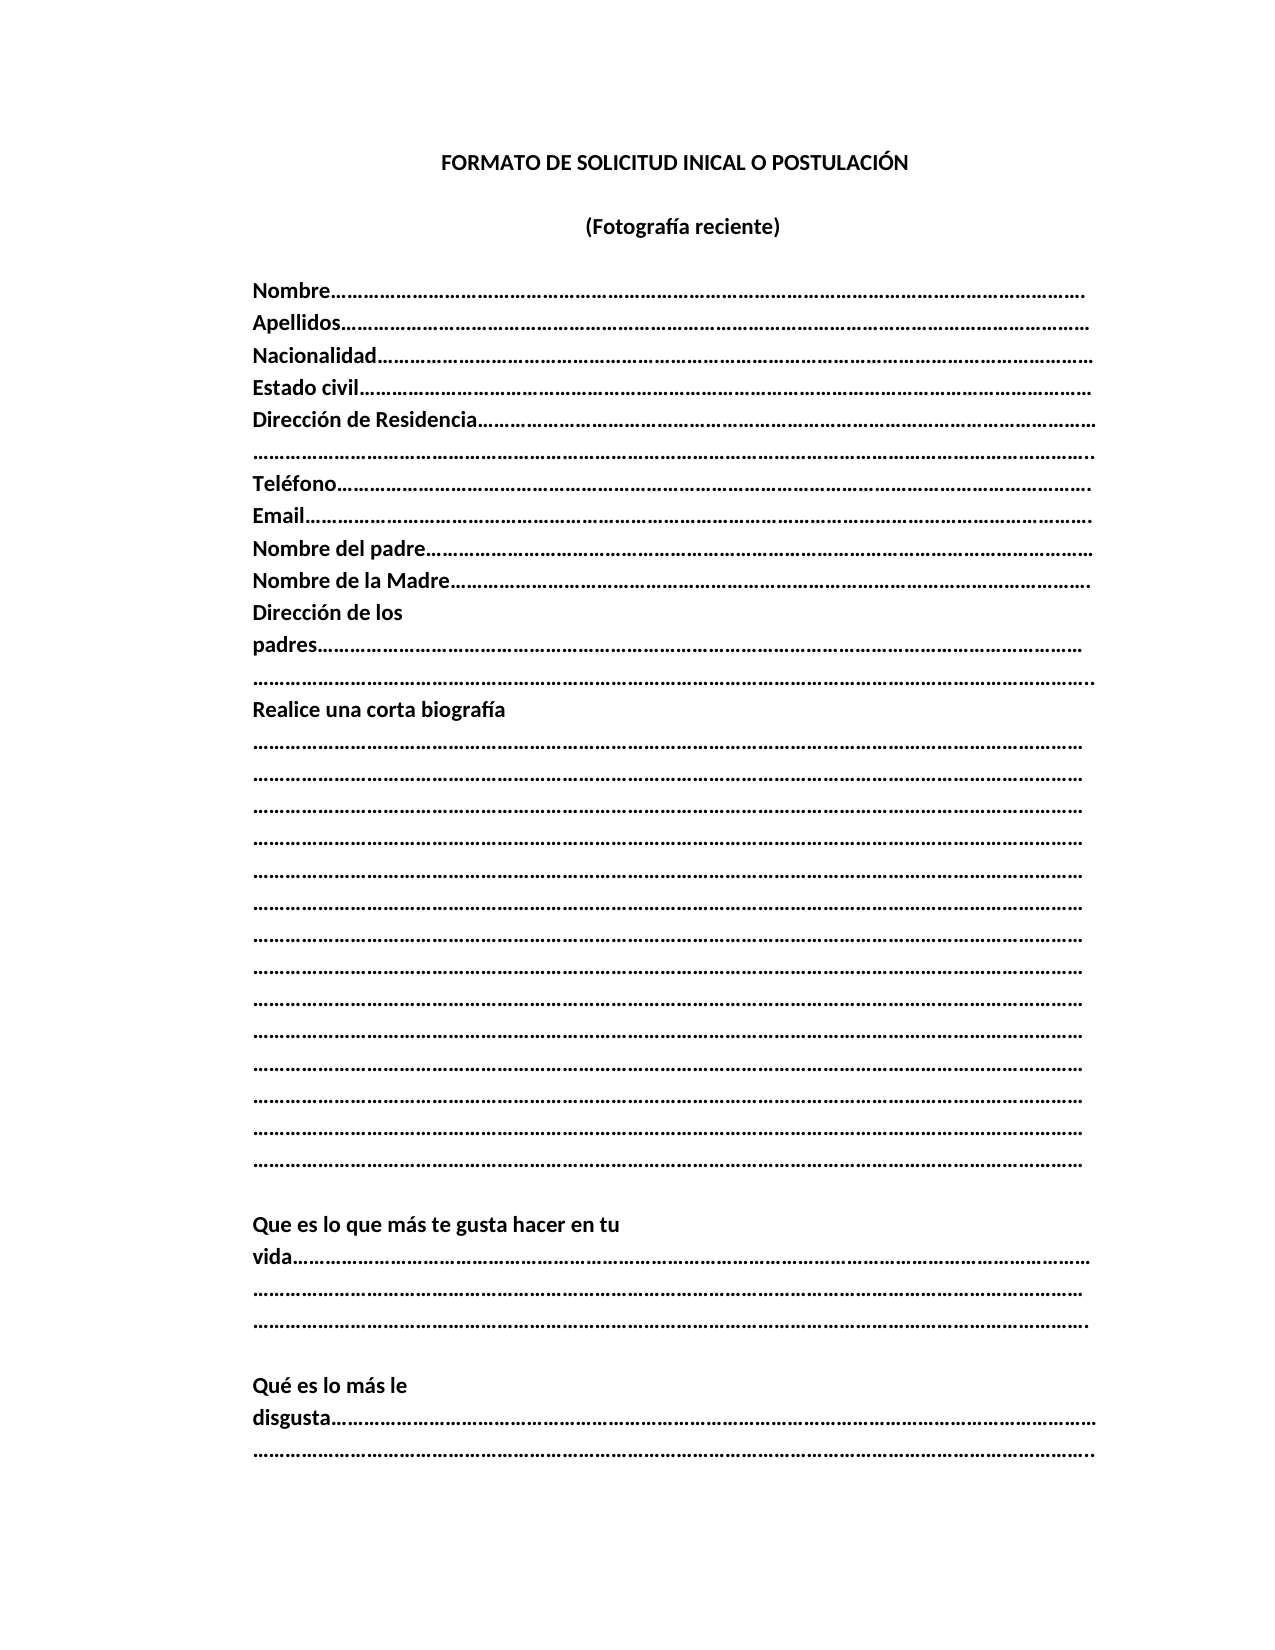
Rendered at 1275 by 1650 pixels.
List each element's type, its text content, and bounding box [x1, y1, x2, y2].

list Teléfono…………………………………………………………………………………………………………………………. [252, 469, 1098, 497]
list Estado civil……………………………………………………………………………………………………………………… [252, 373, 1098, 401]
list FORMATO DE SOLICITUD INICAL O POSTULACIÓN [252, 148, 1098, 176]
list Nombre…………………………………………………………………………………………………………………………. [252, 276, 1098, 304]
list Email………………………………………………………………………………………………………………………………. [252, 502, 1098, 530]
list Realice una corta biografía [252, 695, 1098, 723]
list Nombre de la Madre………………………………………………………………………………………………………. [252, 566, 1098, 594]
list ……………………………………………………………………………………………………………………………………………………………………………………………………………………………………………………………………………………………………………………………………………………………………………………………………………………………………………………………………………………………………………………………………………………………………………………………………………………………………………………………………………………………………………………………………………………………………………………………………………………………………………………………………………………………………………………………………………………………………………………………………………………………………………………………………………………………………………………………………………………………………………………………………………………………………………………………………………………………………………………………………………………………………………………………………………………………………………………………………………………………………………………………………………………………………………………………………………………………………………………………………………………………………………………………………………………………………………………………………………………………………………………………………………………………………………………………………………………………………………… [252, 727, 1098, 1173]
list ……………………………………………………………………………………………………………………………………….. [252, 437, 1098, 465]
list Dirección de los padres…………………………………………………………………………………………………………………………………………………………………………………………………………………………………………………………………….. [252, 598, 1098, 691]
list Dirección de Residencia…………………………………………………………………………………………………… [252, 405, 1098, 433]
list Nacionalidad…………………………………………………………………………………………………………………… [252, 341, 1098, 369]
list Apellidos………………………………………………………………………………………………………………………… [252, 308, 1098, 337]
list Nombre del padre…………………………………………………………………………………………………………… [252, 534, 1098, 562]
list Qué es lo más le disgusta…………………………………………………………………………………………………………………………………………………………………………………………………………………………………………………………………….. [252, 1371, 1098, 1463]
list (Fotografía reciente) [252, 212, 1098, 240]
list Que es lo que más te gusta hacer en tu vida…………………………………………………………………………………………………………………………………………………………………………………………………………………………………………………………………………………………………………………………………………………………………………………………………………………. [252, 1210, 1098, 1334]
